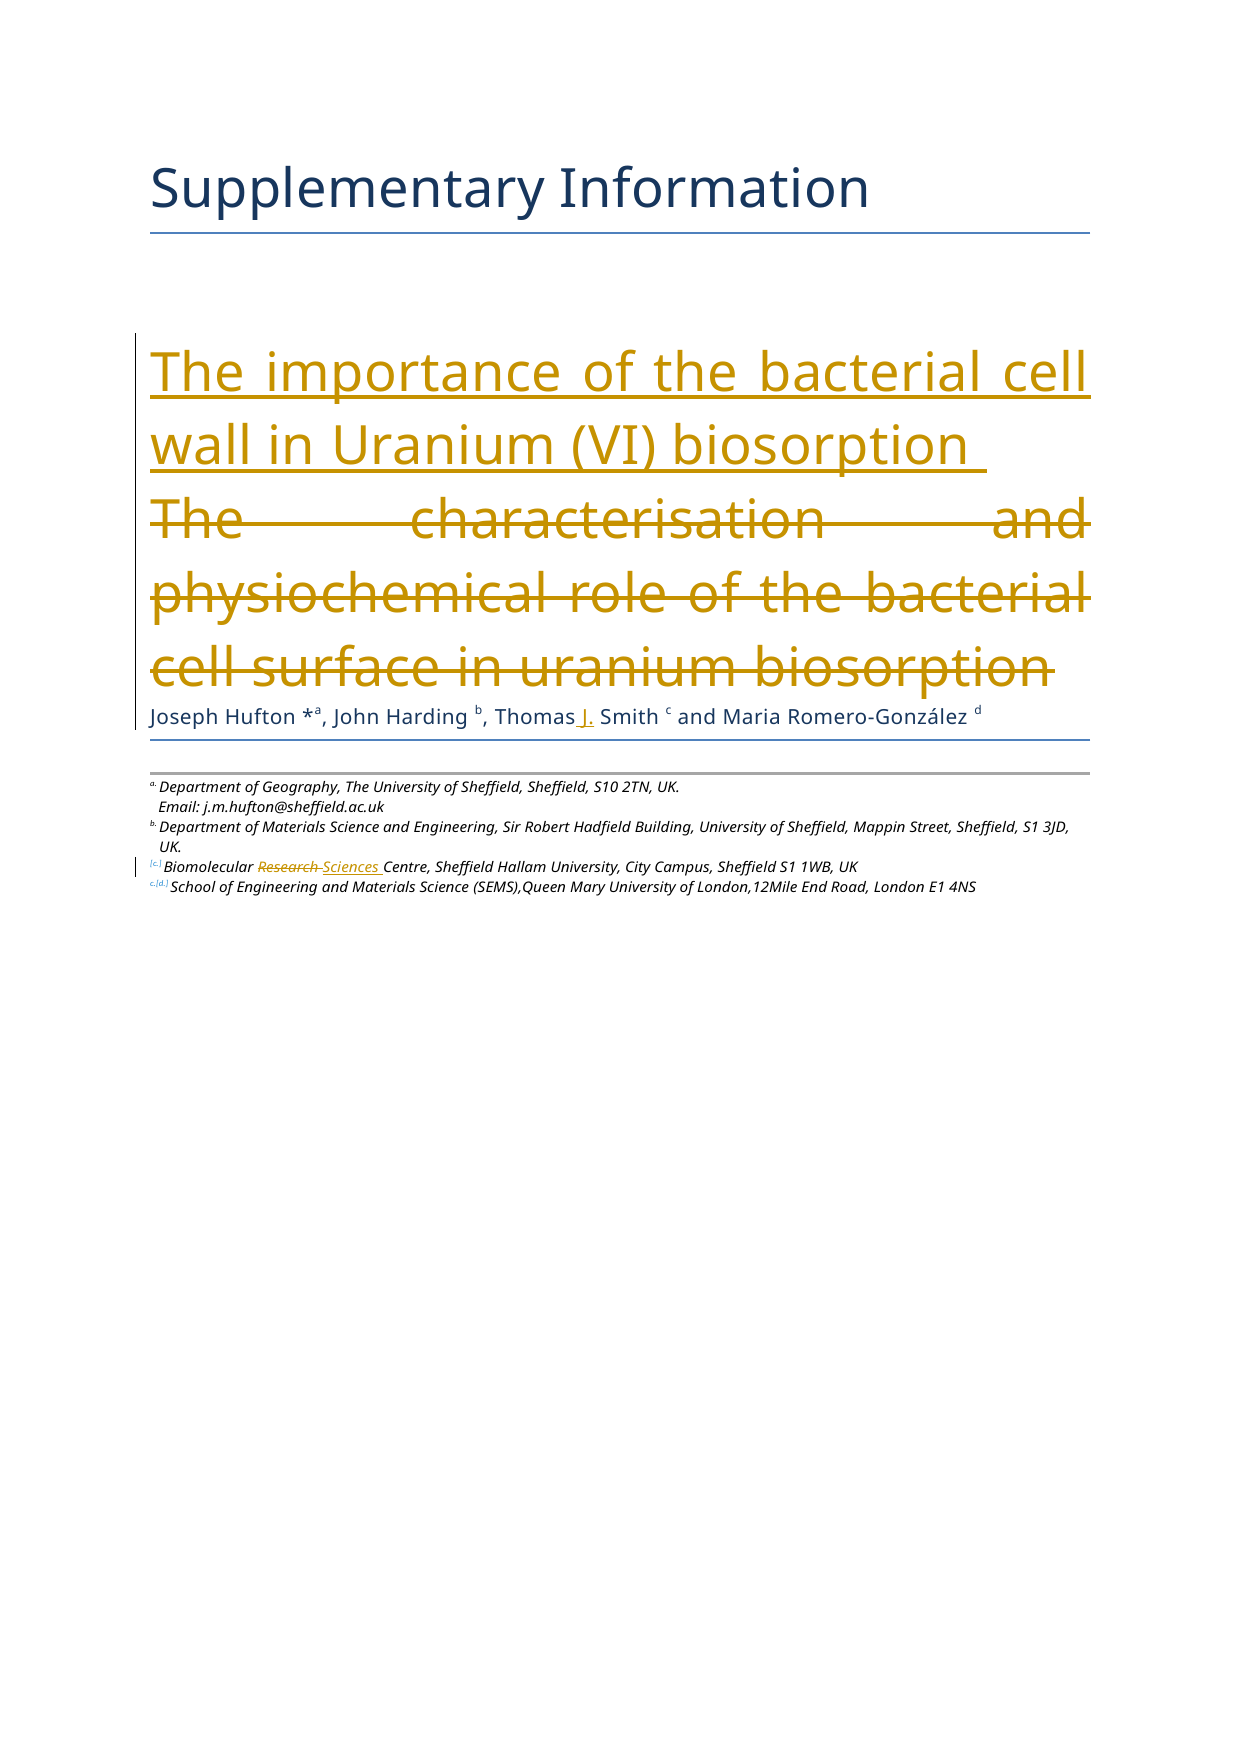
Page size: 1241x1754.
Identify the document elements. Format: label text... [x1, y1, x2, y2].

title Joseph Hufton *a, John Harding b, Thomas Smith c and Maria Romero-González d [150, 702, 1090, 739]
text School of Engineering and Materials Science (SEMS),Queen Mary University of London,12Mile End Road, London E1 4NS [150, 877, 1090, 897]
list Email: j.m.hufton@sheffield.ac.uk [150, 797, 1090, 817]
text Biomolecular Centre, Sheffield Hallam University, City Campus, Sheffield S1 1WB, UK [150, 857, 1090, 877]
text Department of Geography, The University of Sheffield, Sheffield, S10 2TN, UK. [150, 775, 1090, 797]
title Supplementary Information [150, 150, 1090, 232]
text Department of Materials Science and Engineering, Sir Robert Hadfield Building, University of Sheffield, Mappin Street, Sheffield, S1 3JD, UK. [150, 817, 1090, 857]
